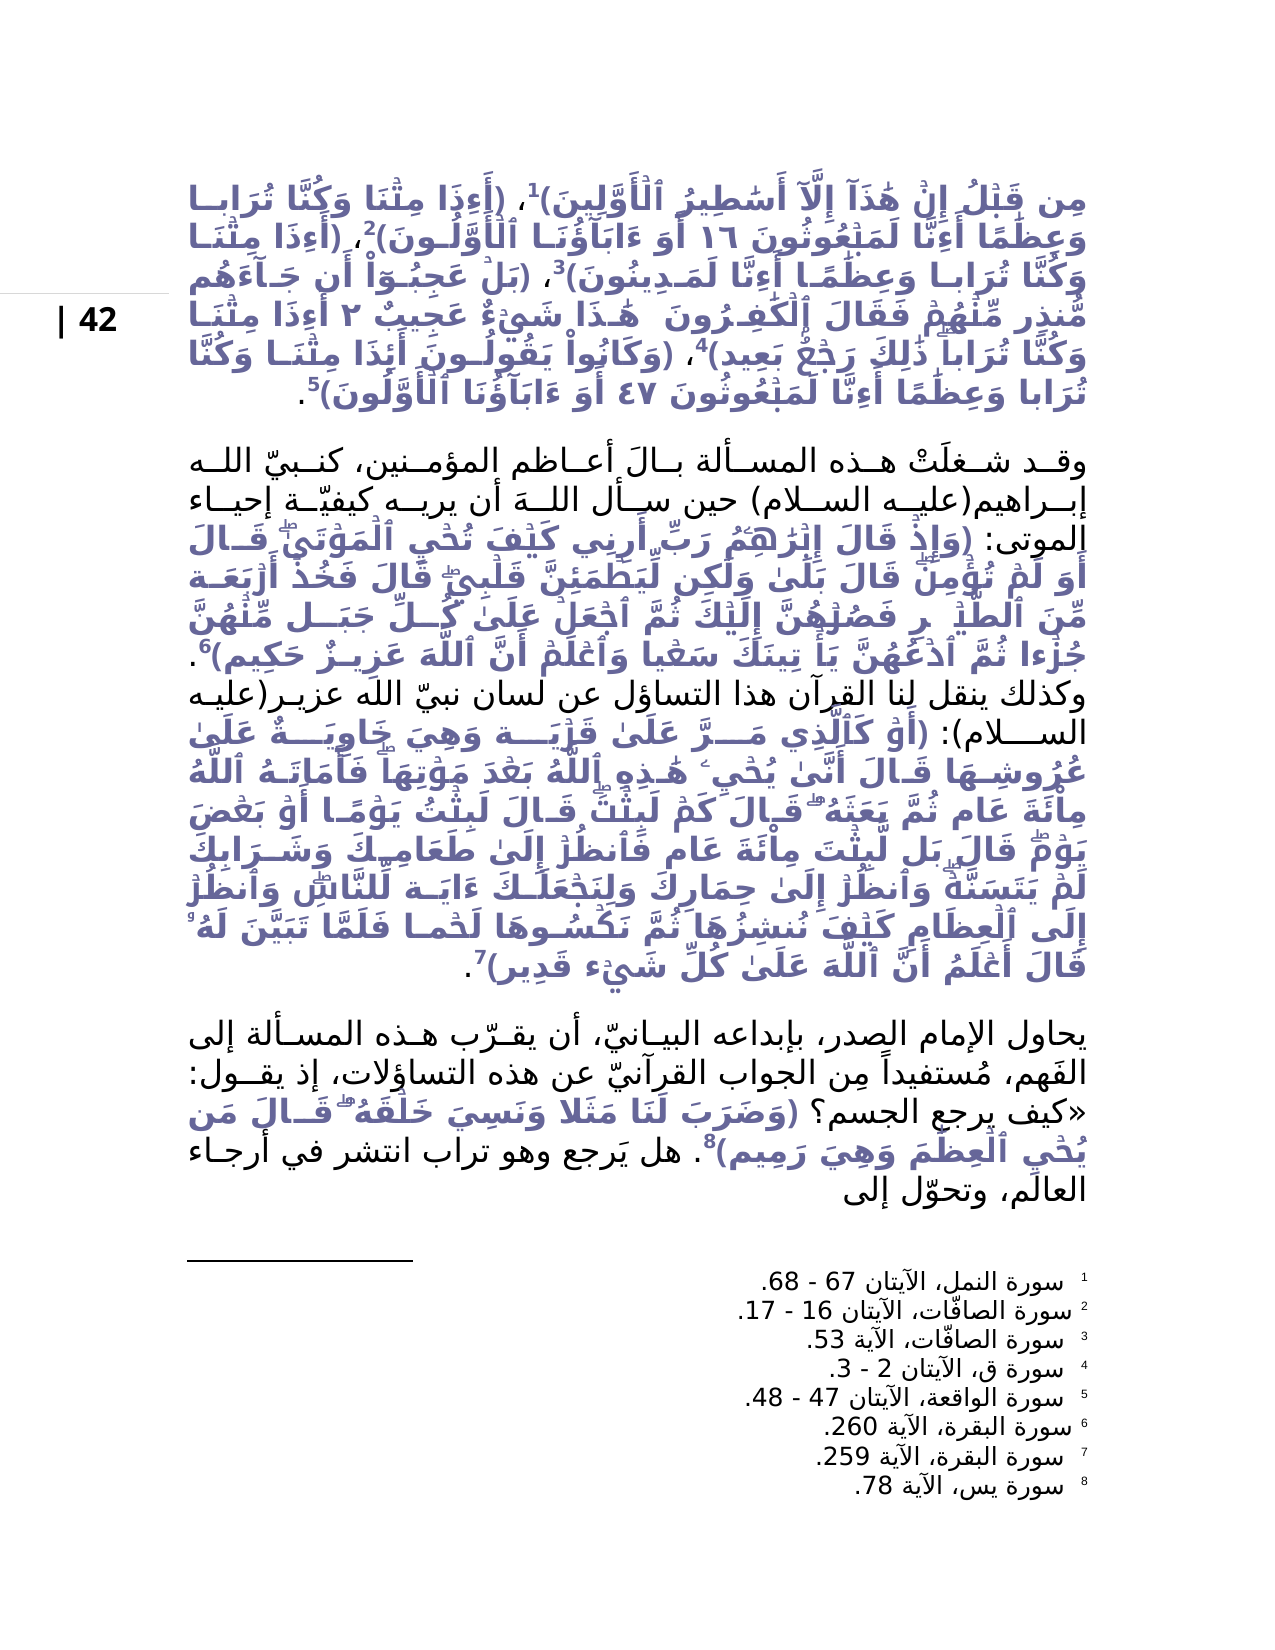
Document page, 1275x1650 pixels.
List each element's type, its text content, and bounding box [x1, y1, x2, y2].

text مِن قَبۡلُ إِنۡ هَٰذَآ إِلَّآ أَسَٰطِيرُ ٱلۡأَوَّلِينَ﴾، ﴿أَءِذَا مِتۡنَا وَكُنَّا تُرَابا وَعِظَٰمًا أَءِنَّا لَمَبۡعُوثُونَ ١٦ أَوَ ءَابَآؤُنَا ٱلۡأَوَّلُونَ﴾، ﴿أَءِذَا مِتۡنَا وَكُنَّا تُرَابا وَعِظَٰمًا أَءِنَّا لَمَدِينُونَ﴾، ﴿بَلۡ عَجِبُوٓاْ أَن جَآءَهُم مُّنذِر مِّنۡهُمۡ فَقَالَ ٱلۡكَٰفِرُونَ هَٰذَا شَيۡءٌ عَجِيبٌ ٢ أَءِذَا مِتۡنَا وَكُنَّا تُرَاباۖ ذَٰلِكَ رَجۡعُۢ بَعِيد﴾، ﴿وَكَانُواْ يَقُولُونَ أَئِذَا مِتۡنَا وَكُنَّا تُرَابا وَعِظَٰمًا أَءِنَّا لَمَبۡعُوثُونَ ٤٧ أَوَ ءَابَآؤُنَا ٱلۡأَوَّلُونَ﴾. [187, 179, 1087, 412]
text يحاول الإمام الصدر، بإبداعه البيانيّ، أن يقرّب هذه المسألة إلى الفَهم، مُستفيداً مِن الجواب القرآنيّ عن هذه التساؤلات، إذ يقول: «كيف يرجع الجسم؟ ﴿وَضَرَبَ لَنَا مَثَلا وَنَسِيَ خَلۡقَهُۥۖ قَالَ مَن يُحۡيِ ٱلۡعِظَٰمَ وَهِيَ رَمِيم﴾. هل يَرجع وهو تراب انتشر في أرجاء العالم، وتحوّل إلى [187, 1014, 1087, 1209]
text وقد شغلَتْ هذه المسألة بالَ أعاظم المؤمنين، كنبيّ الله إبراهيم(عليه السلام) حين سأل اللهَ أن يريه كيفيّة إحياء الموتى: ﴿وَإِذۡ قَالَ إِبۡرَٰهِ‍ۧمُ رَبِّ أَرِنِي كَيۡفَ تُحۡيِ ٱلۡمَوۡتَىٰۖ قَالَ أَوَ لَمۡ تُؤۡمِنۖ قَالَ بَلَىٰ وَلَٰكِن لِّيَطۡمَئِنَّ قَلۡبِيۖ قَالَ فَخُذۡ أَرۡبَعَة مِّنَ ٱلطَّيۡرِ فَصُرۡهُنَّ إِلَيۡكَ ثُمَّ ٱجۡعَلۡ عَلَىٰ كُلِّ جَبَل مِّنۡهُنَّ جُزۡءا ثُمَّ ٱدۡعُهُنَّ يَأۡتِينَكَ سَعۡيا وَٱعۡلَمۡ أَنَّ ٱللَّهَ عَزِيزٌ حَكِيم﴾. وكذلك ينقل لنا القرآن هذا التساؤل عن لسان نبيّ الله عزير(عليه السلام): ﴿أَوۡ كَٱلَّذِي مَرَّ عَلَىٰ قَرۡيَة وَهِيَ خَاوِيَةٌ عَلَىٰ عُرُوشِهَا قَالَ أَنَّىٰ يُحۡيِۦ هَٰذِهِ ٱللَّهُ بَعۡدَ مَوۡتِهَاۖ فَأَمَاتَهُ ٱللَّهُ مِاْئَةَ عَام ثُمَّ بَعَثَهُۥۖ قَالَ كَمۡ لَبِثۡتَۖ قَالَ لَبِثۡتُ يَوۡمًا أَوۡ بَعۡضَ يَوۡمۖ قَالَ بَل لَّبِثۡتَ مِاْئَةَ عَام فَٱنظُرۡ إِلَىٰ طَعَامِكَ وَشَرَابِكَ لَمۡ يَتَسَنَّهۡۖ وَٱنظُرۡ إِلَىٰ حِمَارِكَ وَلِنَجۡعَلَكَ ءَايَة لِّلنَّاسِۖ وَٱنظُرۡ إِلَى ٱلۡعِظَامِ كَيۡفَ نُنشِزُهَا ثُمَّ نَكۡسُوهَا لَحۡما فَلَمَّا تَبَيَّنَ لَهُۥ قَالَ أَعۡلَمُ أَنَّ ٱللَّهَ عَلَىٰ كُلِّ شَيۡء قَدِير﴾. [187, 441, 1087, 985]
